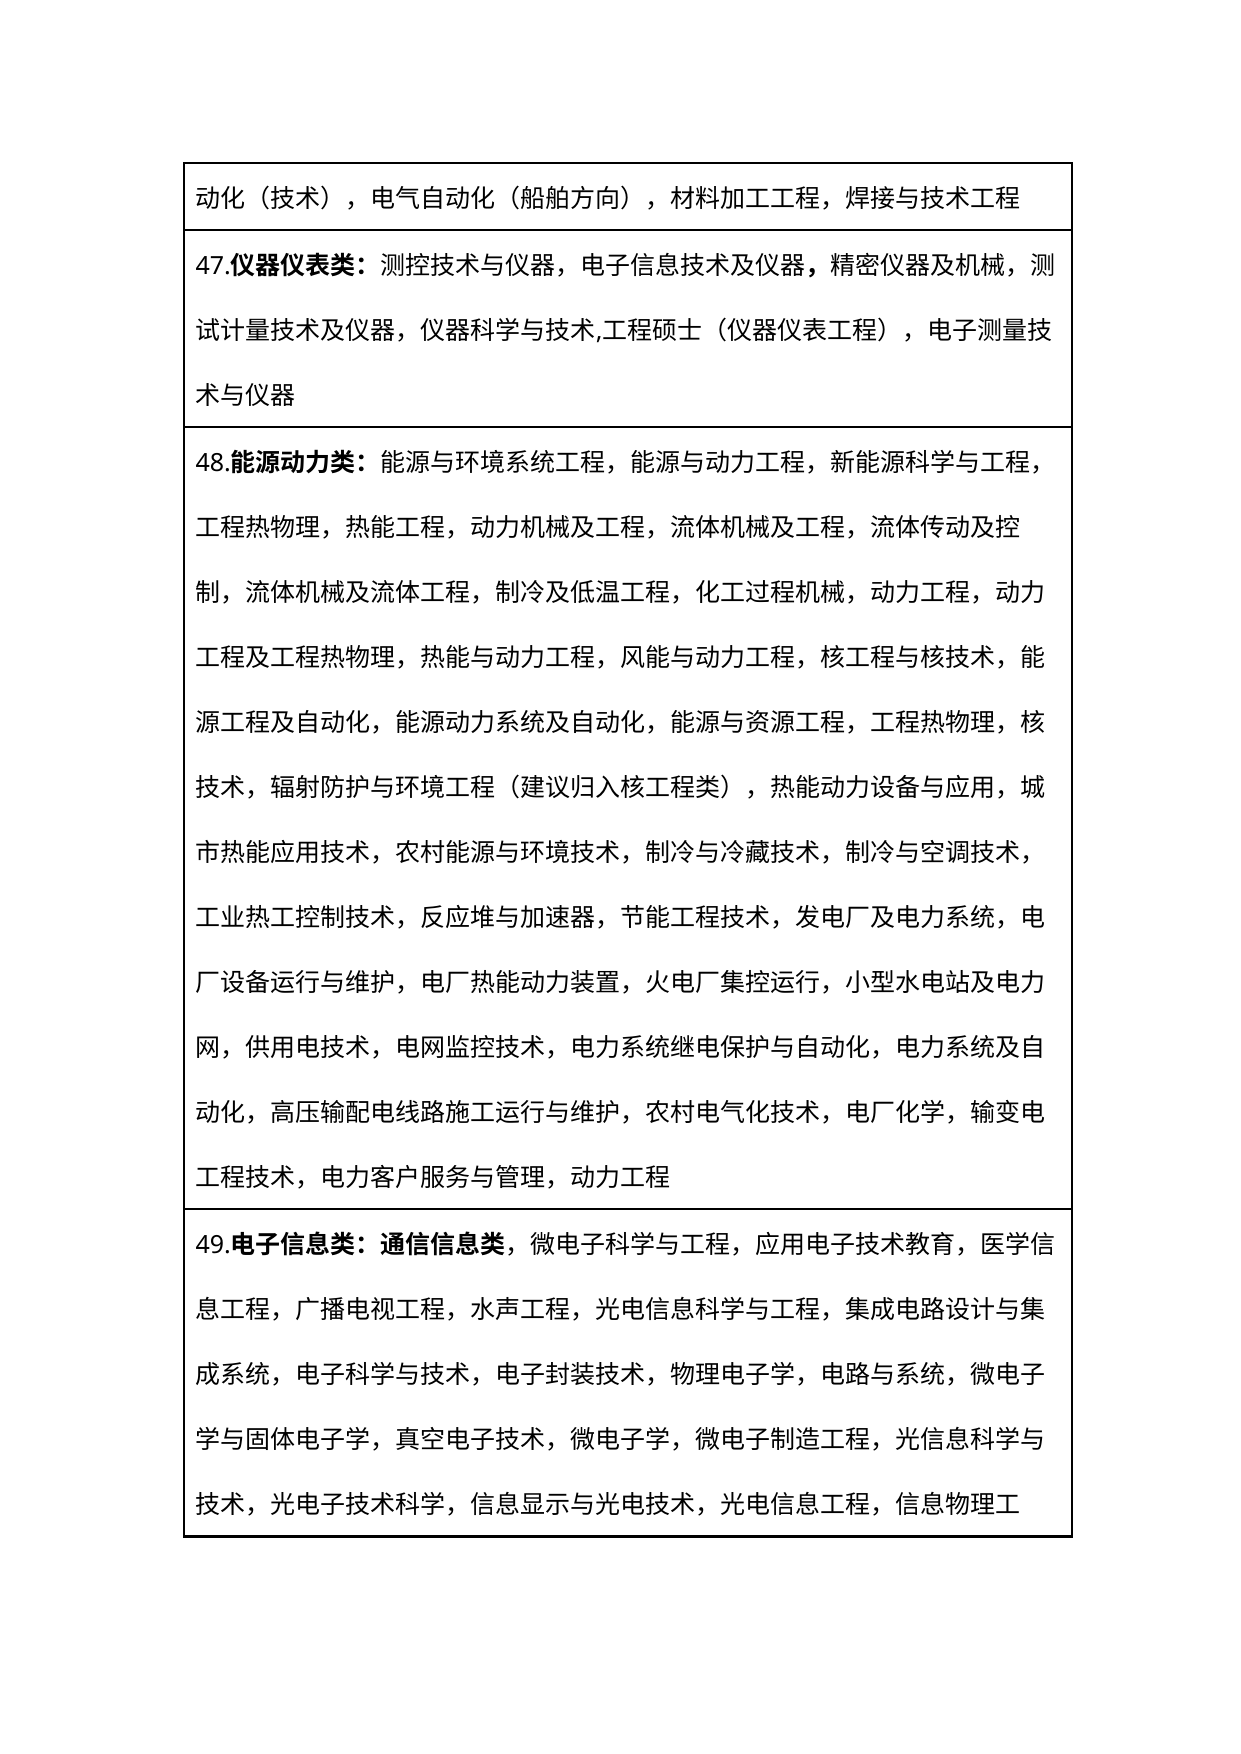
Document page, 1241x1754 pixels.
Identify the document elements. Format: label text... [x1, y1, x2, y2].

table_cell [185, 1210, 1071, 1535]
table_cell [185, 164, 1071, 229]
table_cell 48.能源动力类：能源与环境系统工程，能源与动力工程，新能源科学与工程，工程热物理，热能工程，动力机械及工程，流体机械及工程，流体传动及控制，流体机械及流体工程，制冷及低温工程，化工过程机械，动力工程，动力工程及工程热物理，热能与动力工程，风能与动力工程，核工程与核技术，能源工程及自动化，能源动力系统及自动化，能源与资源工程，工程热物理，核技术，辐射防护与环境工程（建议归入核工程类），热能动力设备与应用，城市热能应用技术，农村能源与环境技术，制冷与冷藏技术，制冷与空调技术，工业热工控制技术，反应堆与加速器，节能工程技术，发电厂及电力系统，电厂设备运行与维护，电厂热能动力装置，火电厂集控运行，小型水电站及电力网，供用电技术，电网监控技术，电力系统继电保护与自动化，电力系统及自动化，高压输配电线路施工运行与维护，农村电气化技术，电厂化学，输变电工程技术，电力客户服务与管理，动力工程 [185, 428, 1071, 1208]
table_cell 47.仪器仪表类：测控技术与仪器，电子信息技术及仪器，精密仪器及机械，测试计量技术及仪器，仪器科学与技术,工程硕士（仪器仪表工程），电子测量技术与仪器 [185, 231, 1071, 426]
